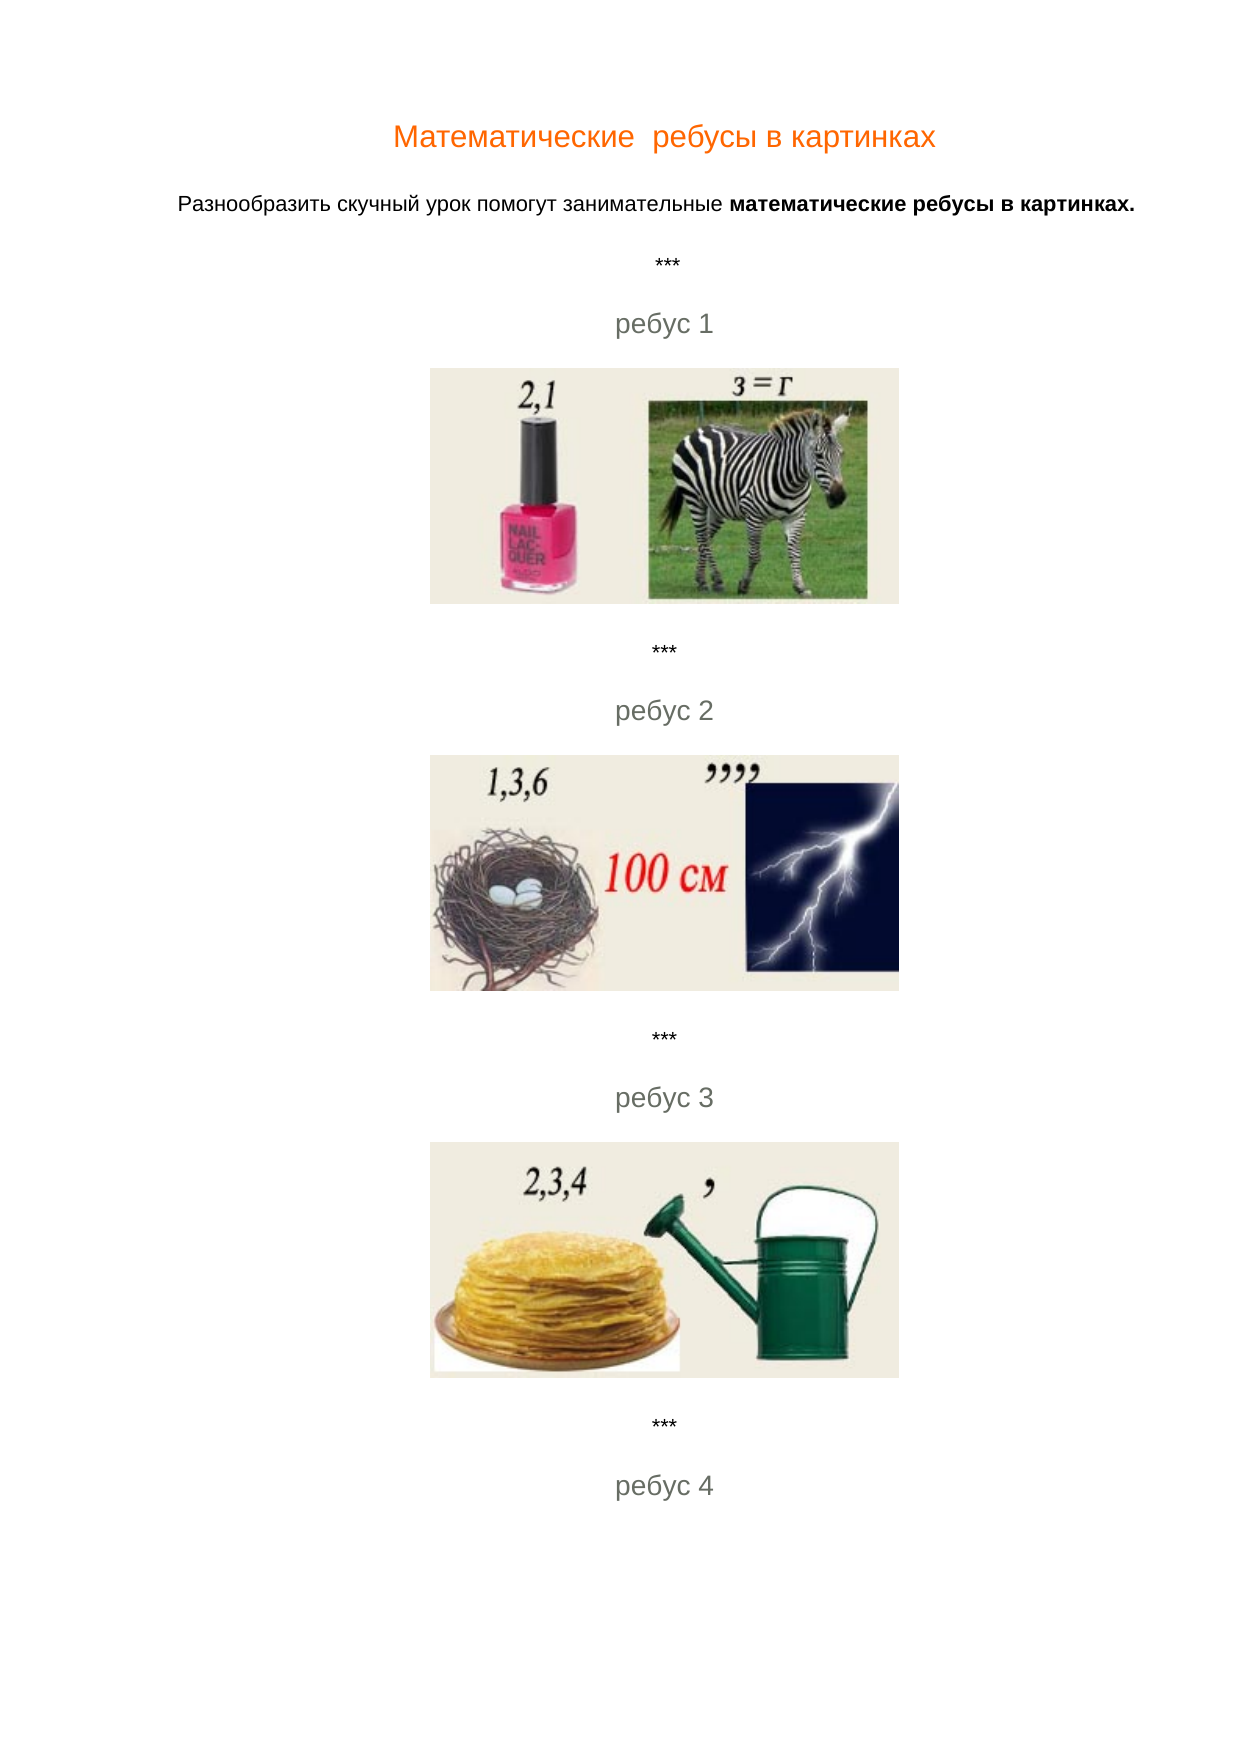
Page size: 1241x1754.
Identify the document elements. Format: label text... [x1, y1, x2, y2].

text *** [177, 245, 1152, 278]
picture [430, 755, 899, 991]
picture [430, 368, 899, 604]
text *** [177, 632, 1152, 665]
text ребус 1 [177, 307, 1152, 339]
text ребус 4 [177, 1468, 1152, 1501]
text ребус 3 [177, 1081, 1152, 1114]
text Разнообразить скучный урок помогут занимательные математические ребусы в картинках. [177, 183, 1152, 216]
text ребус 2 [177, 694, 1152, 727]
text *** [177, 1406, 1152, 1439]
text *** [177, 1019, 1152, 1052]
picture [430, 1142, 899, 1378]
text Математические ребусы в картинках [177, 118, 1152, 154]
